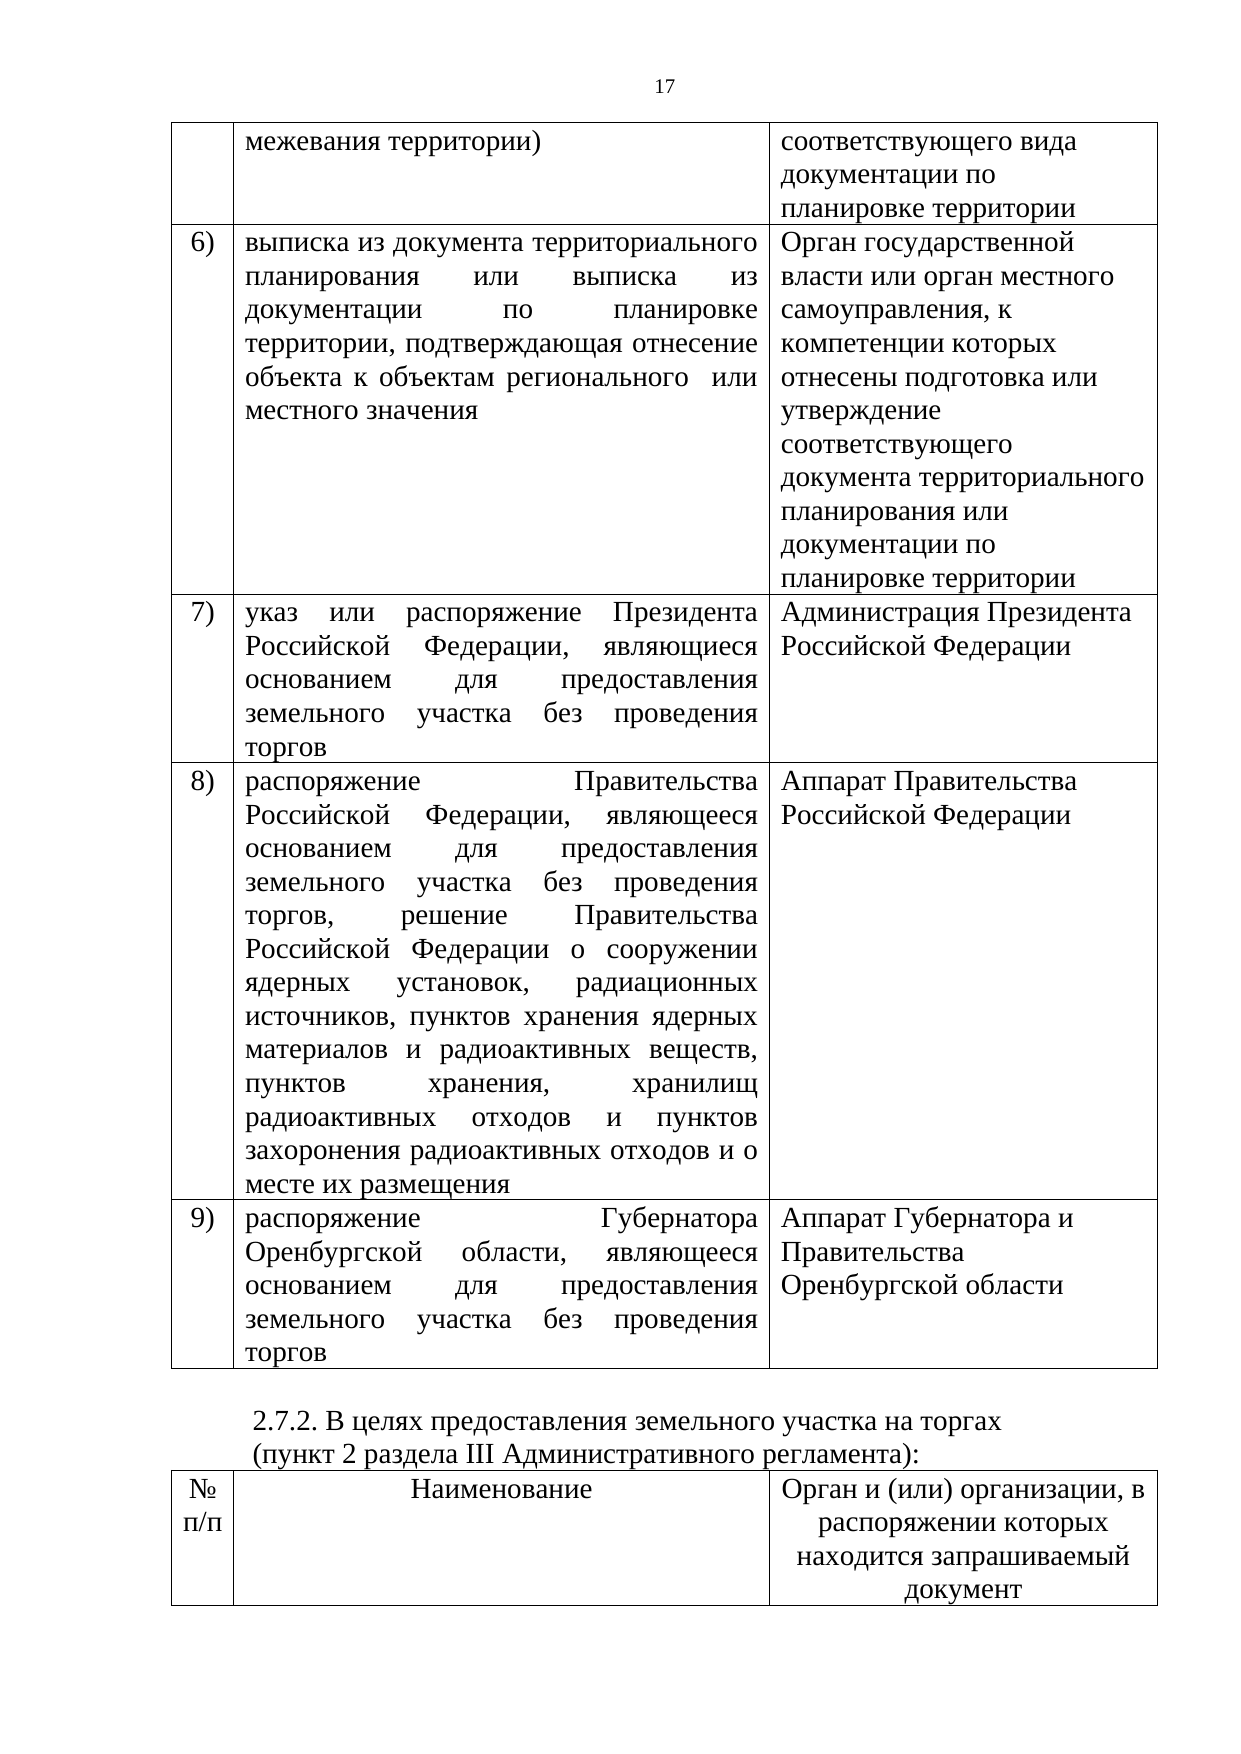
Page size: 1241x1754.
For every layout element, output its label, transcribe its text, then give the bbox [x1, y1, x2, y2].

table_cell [770, 123, 1157, 223]
table_cell 9) [172, 1200, 233, 1368]
table_cell Администрация Президента Российской Федерации [770, 595, 1157, 762]
table_header Наименование [234, 1471, 769, 1605]
table_cell 6) [172, 225, 233, 593]
table_cell 7) [172, 595, 233, 762]
table_cell 5) [172, 123, 233, 223]
text 2.7.2. В целях предоставления земельного участка на торгах [177, 1403, 1152, 1436]
table_cell распоряжение Губернатора Оренбургской области, являющееся основанием для предоставления земельного участка без проведения торгов [234, 1200, 769, 1368]
table_cell Орган государственной власти или орган местного самоуправления, к компетенции которых отнесены подготовка или утверждение соответствующего документа территориального планирования или документации по планировке территории [770, 225, 1157, 593]
table_cell распоряжение Правительства Российской Федерации, являющееся основанием для предоставления земельного участка без проведения торгов, решение Правительства Российской Федерации о сооружении ядерных установок, радиационных источников, пунктов хранения ядерных материалов и радиоактивных веществ, пунктов хранения, хранилищ радиоактивных отходов и пунктов захоронения радиоактивных отходов и о месте их размещения [234, 763, 769, 1199]
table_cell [234, 123, 769, 223]
table_cell указ или распоряжение Президента Российской Федерации, являющиеся основанием для предоставления земельного участка без проведения торгов [234, 595, 769, 762]
table_cell выписка из документа территориального планирования или выписка из документации по планировке территории, подтверждающая отнесение объекта к объектам регионального или местного значения [234, 225, 769, 593]
text (пункт 2 раздела III Административного регламента): [177, 1436, 1152, 1470]
table_header № п/п [172, 1471, 233, 1605]
table_header Орган и (или) организации, в распоряжении которых находится запрашиваемый документ [770, 1471, 1157, 1605]
table_cell Аппарат Губернатора и Правительства Оренбургской области [770, 1200, 1157, 1368]
table_cell Аппарат Правительства Российской Федерации [770, 763, 1157, 1199]
table_cell 8) [172, 763, 233, 1199]
